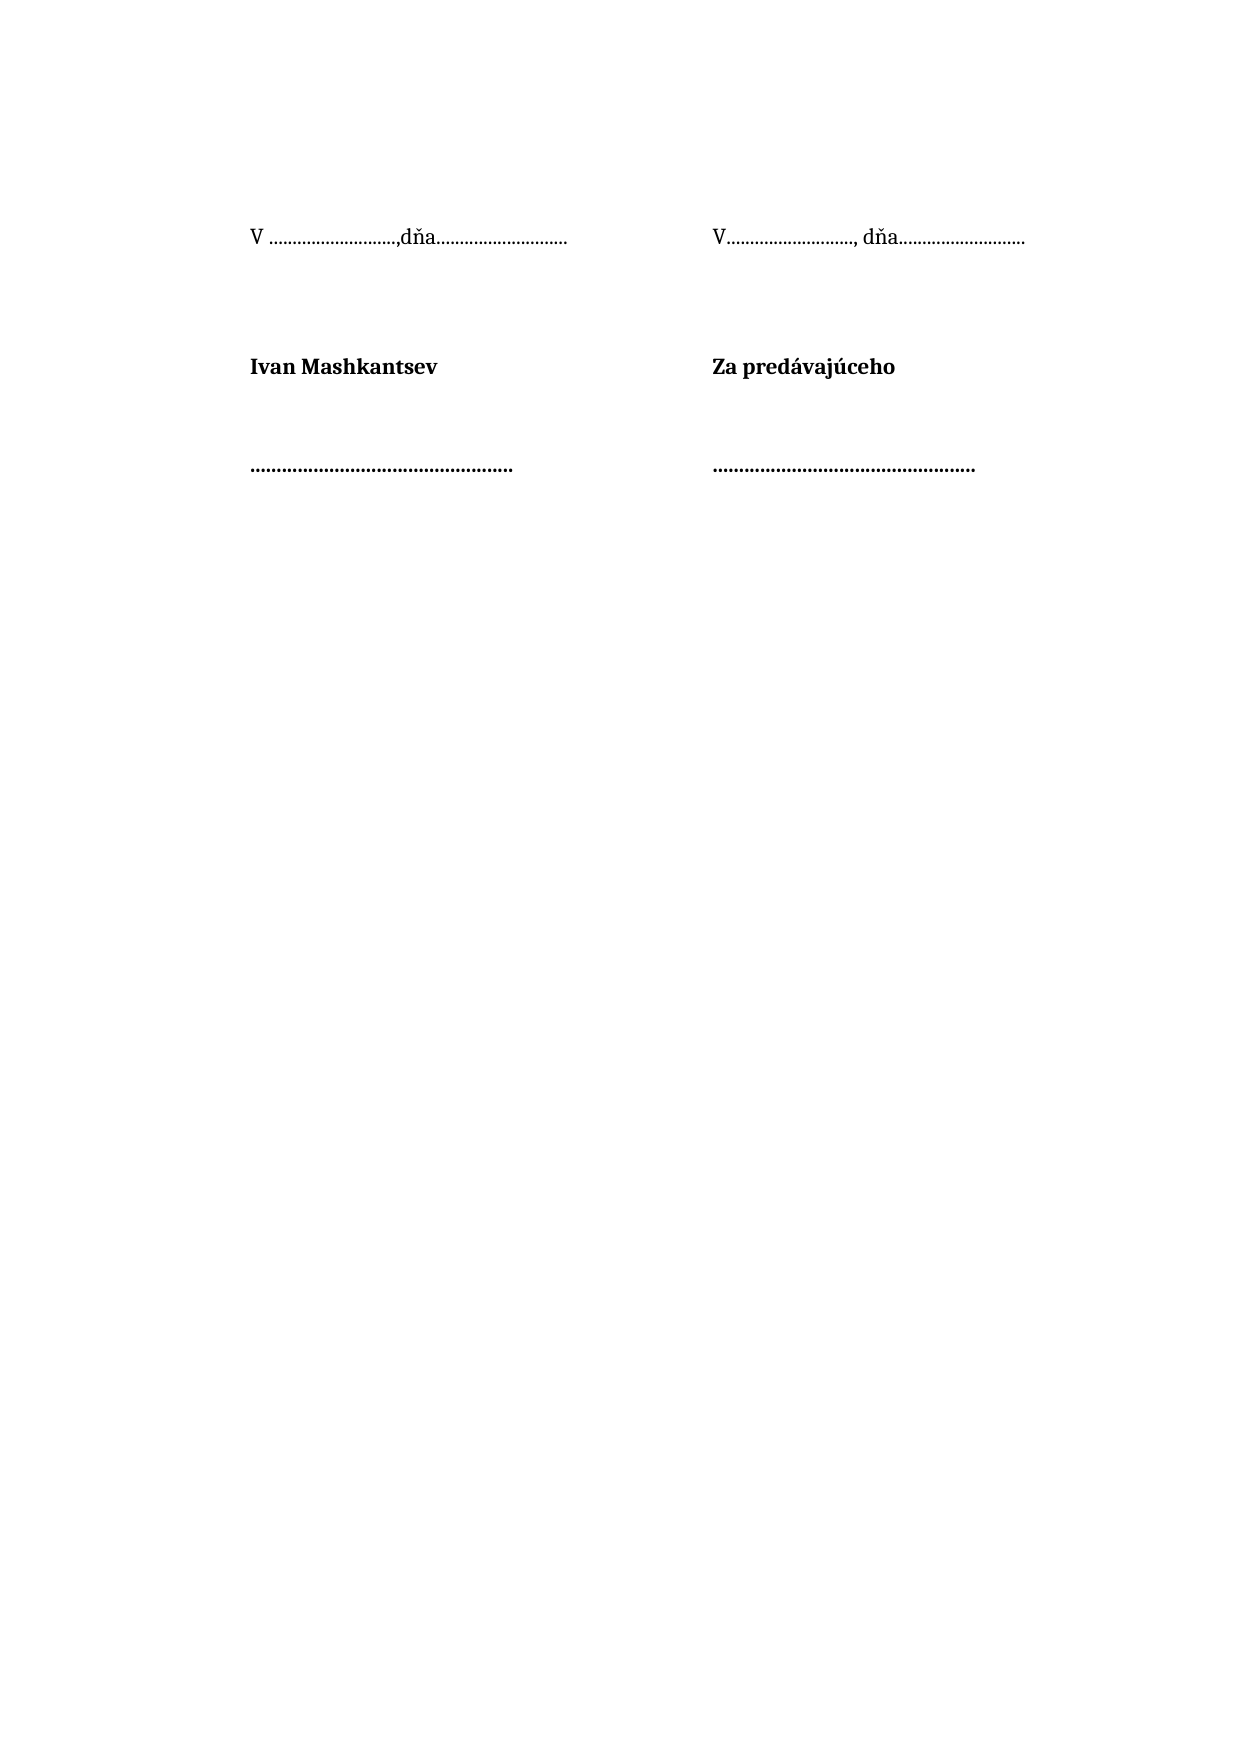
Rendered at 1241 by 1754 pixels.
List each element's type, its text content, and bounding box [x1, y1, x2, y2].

text Ivan Mashkantsev Za predávajúceho [187, 354, 1053, 380]
text .................................................. .................................................. [187, 452, 1053, 478]
text V ...........................,dňa............................ V..........................., dňa........................... [187, 223, 1053, 250]
